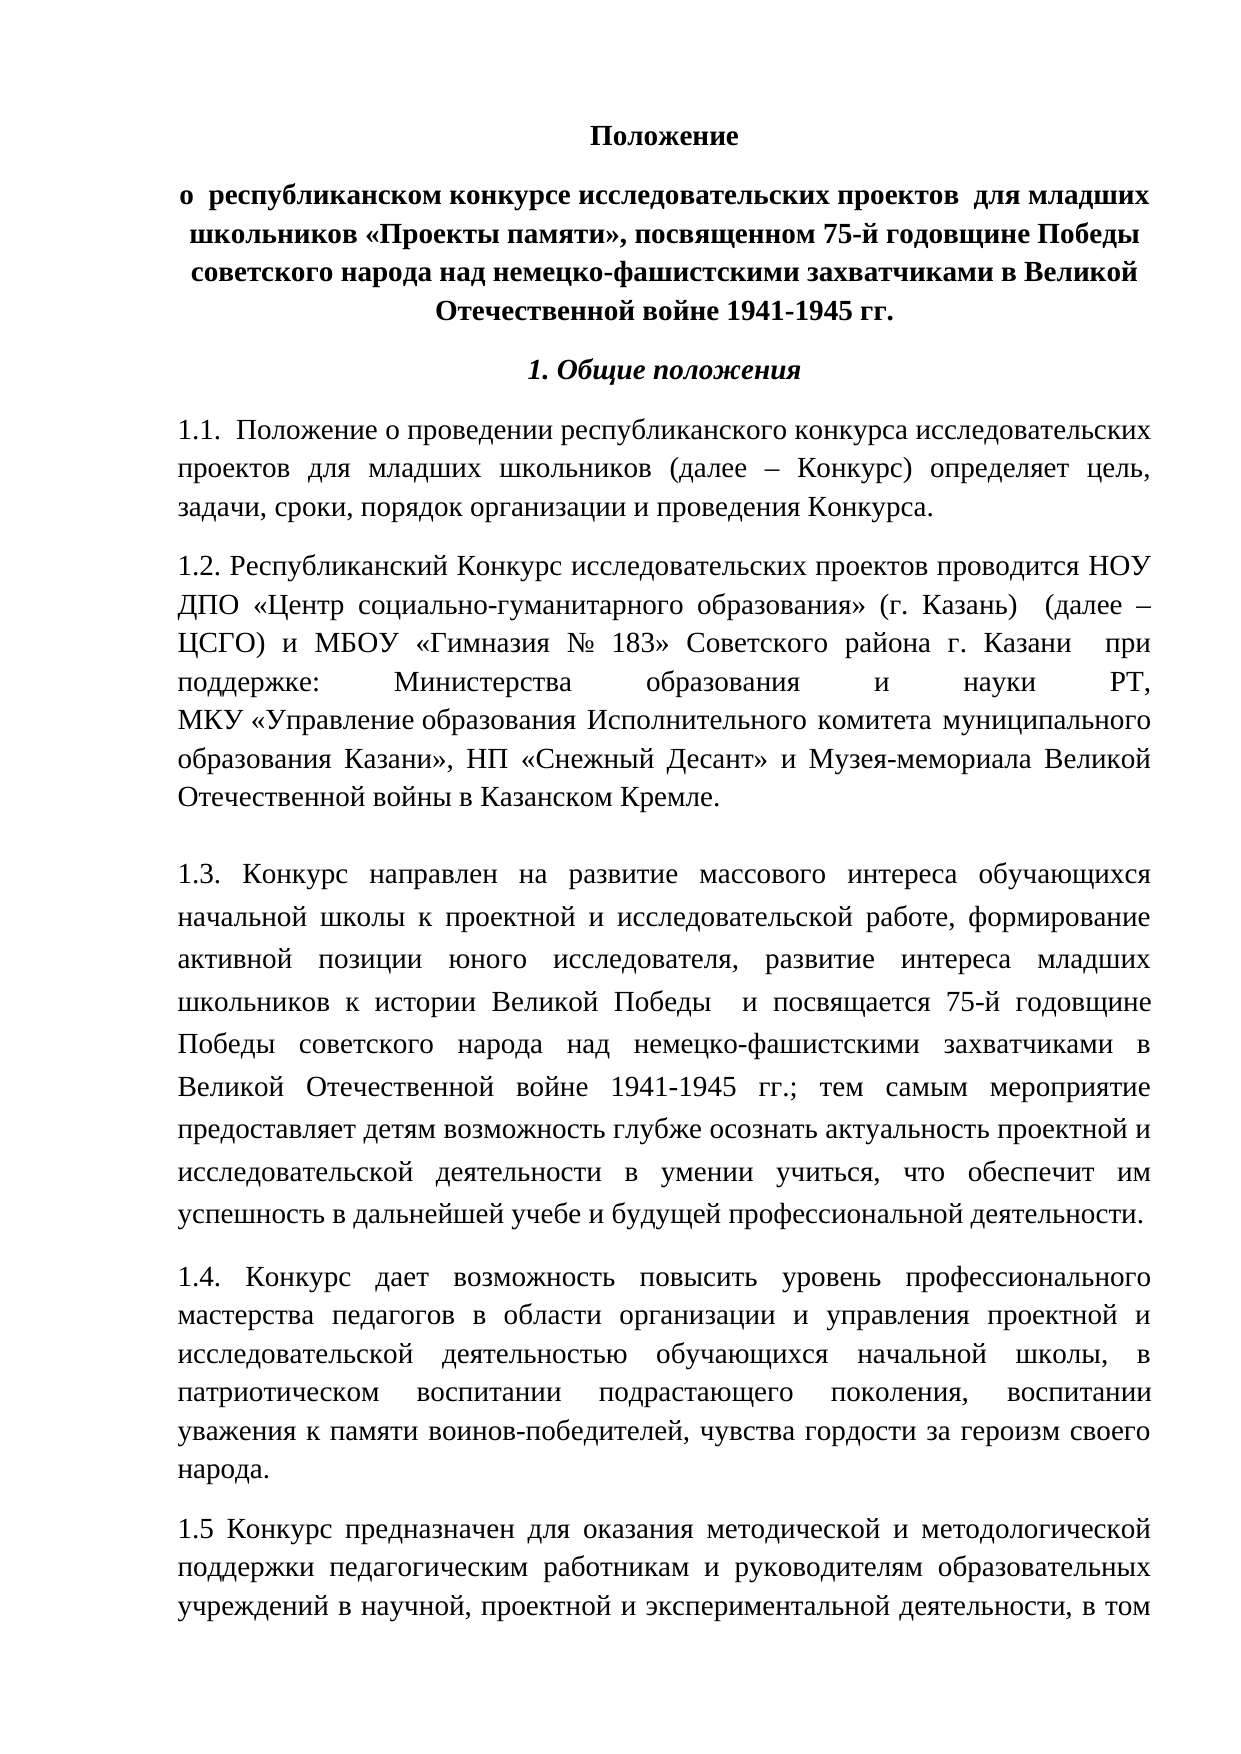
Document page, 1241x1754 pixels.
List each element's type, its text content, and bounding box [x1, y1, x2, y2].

text Положение [177, 118, 1152, 152]
text о республиканском конкурсе исследовательских проектов для младших школьников «Проекты памяти», посвященном 75-й годовщине Победы советского народа над немецко-фашистскими захватчиками в Великой Отечественной войне 1941-1945 гг. [177, 177, 1152, 327]
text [177, 1511, 1152, 1622]
text 1.4. Конкурс дает возможность повысить уровень профессионального мастерства педагогов в области организации и управления проектной и исследовательской деятельностью обучающихся начальной школы, в патриотическом воспитании подрастающего поколения, воспитании уважения к памяти воинов-победителей, чувства гордости за героизм своего народа. [177, 1259, 1152, 1485]
text 1.1. Положение о проведении республиканского конкурса исследовательских проектов для младших школьников (далее – Конкурс) определяет цель, задачи, сроки, порядок организации и проведения Конкурса. [177, 412, 1152, 522]
text 1. Общие положения [177, 352, 1152, 386]
text 1.2. Республиканский Конкурс исследовательских проектов проводится НОУ ДПО «Центр социально-гуманитарного образования» (г. Казань) (далее – ЦСГО) и МБОУ «Гимназия № 183» Советского района г. Казани при поддержке: Министерства образования и науки РТ, МКУ «Управление образования Исполнительного комитета муниципального образования Казани», НП «Снежный Десант» и Музея-мемориала Великой Отечественной войны в Казанском Кремле. [177, 548, 1152, 813]
text 1.3. Конкурс направлен на развитие массового интереса обучающихся начальной школы к проектной и исследовательской работе, формирование активной позиции юного исследователя, развитие интереса младших школьников к истории Великой Победы и посвящается 75-й годовщине Победы советского народа над немецко-фашистскими захватчиками в Великой Отечественной войне 1941-1945 гг.; тем самым мероприятие предоставляет детям возможность глубже осознать актуальность проектной и исследовательской деятельности в умении учиться, что обеспечит им успешность в дальнейшей учебе и будущей профессиональной деятельности. [177, 847, 1152, 1230]
